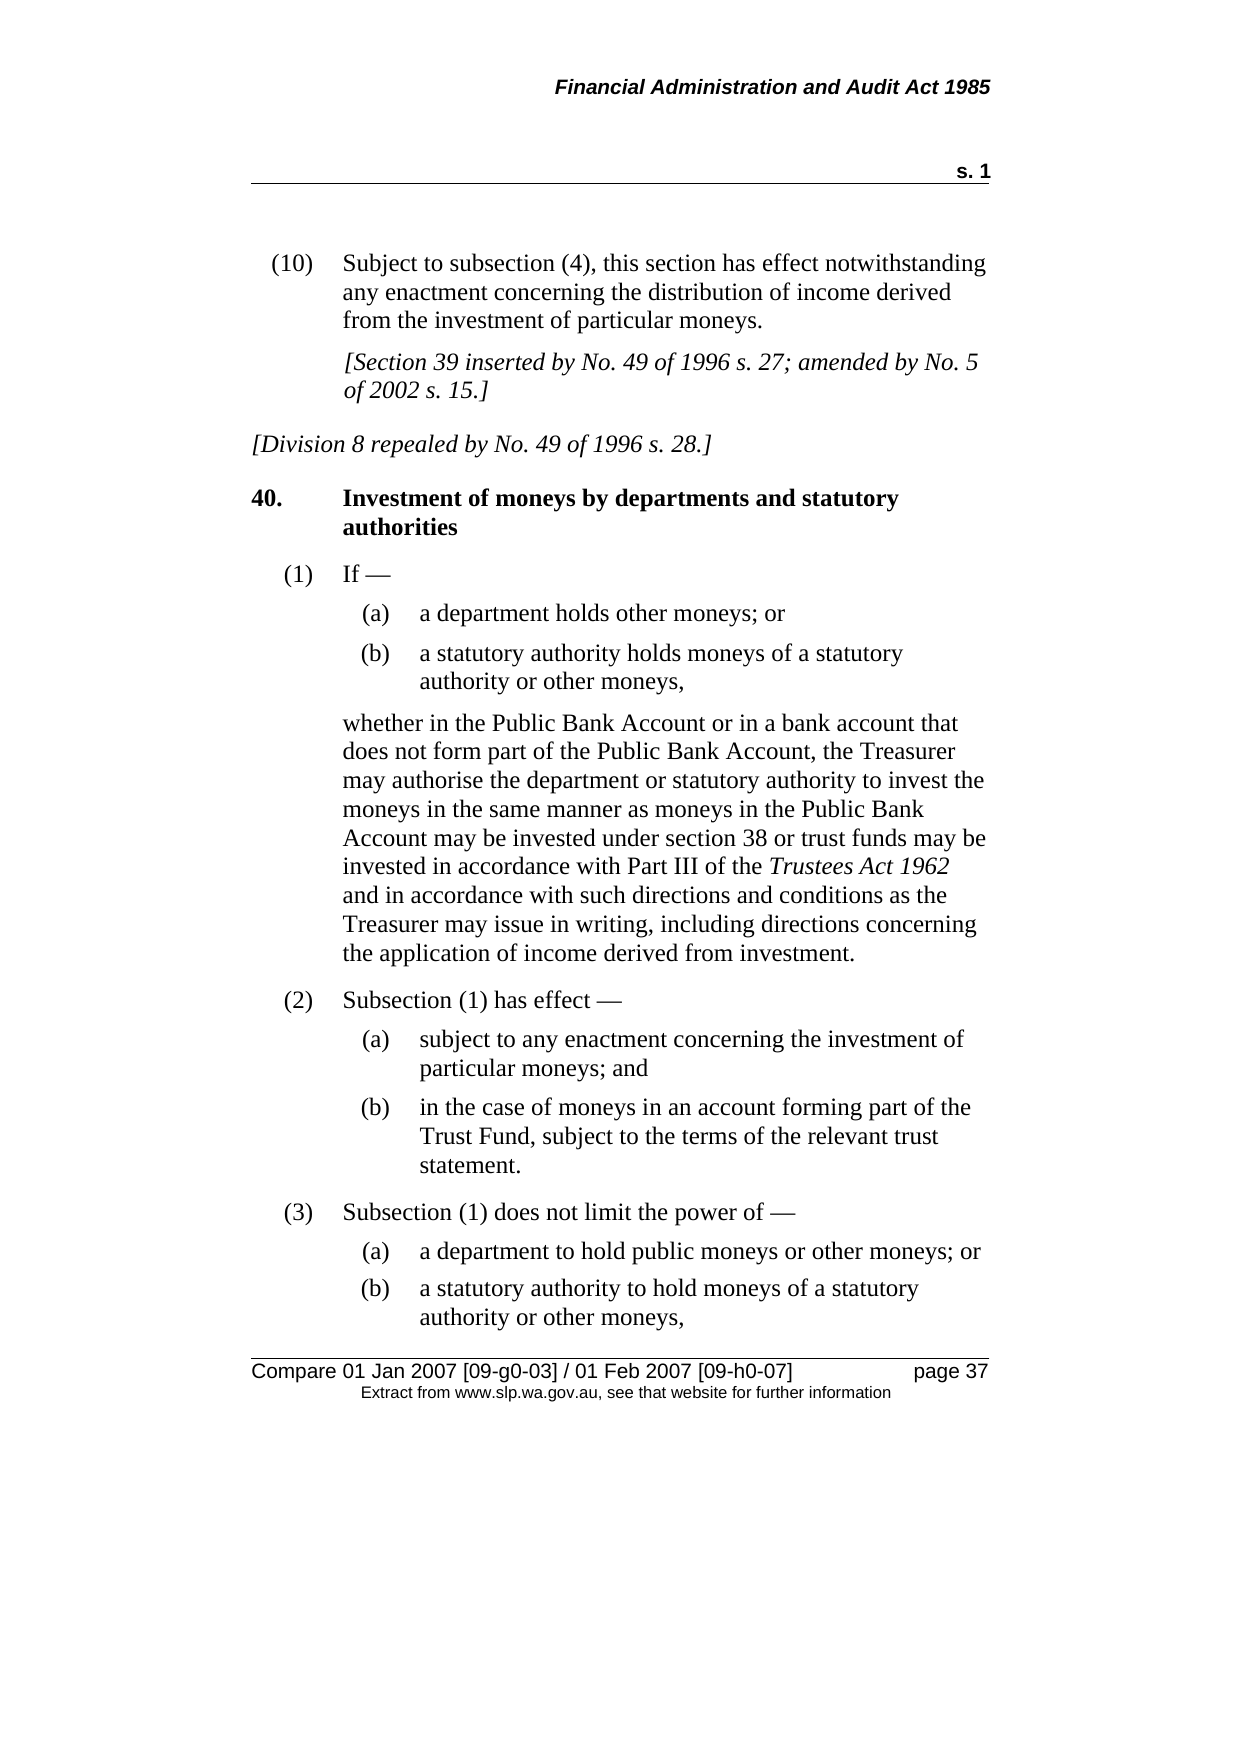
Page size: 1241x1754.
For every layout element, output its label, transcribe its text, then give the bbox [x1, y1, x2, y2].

text [Division 8 repealed by No. 49 of 1996 s. 28.] [251, 429, 989, 458]
text (b) a statutory authority holds moneys of a statutory authority or other moneys, [251, 638, 989, 695]
text (2) Subsection (1) has effect — [251, 985, 989, 1014]
text (b) a statutory authority to hold moneys of a statutory authority or other moneys, [251, 1273, 989, 1331]
text (a) a department holds other moneys; or [251, 598, 989, 627]
text (10) Subject to subsection (4), this section has effect notwithstanding any enactment concerning the distribution of income derived from the investment of particular moneys. [251, 248, 989, 334]
text (b) in the case of moneys in an account forming part of the Trust Fund, subject to the terms of the relevant trust statement. [251, 1092, 989, 1178]
subtitle 40. Investment of moneys by departments and statutory authorities [251, 483, 989, 541]
text (a) subject to any enactment concerning the investment of particular moneys; and [251, 1024, 989, 1082]
text (a) a department to hold public moneys or other moneys; or [251, 1236, 989, 1265]
text (1) If — [251, 559, 989, 588]
text whether in the Public Bank Account or in a bank account that does not form part of the Public Bank Account, the Treasurer may authorise the department or statutory authority to invest the moneys in the same manner as moneys in the Public Bank Account may be invested under section 38 or trust funds may be invested in accordance with Part III of the Trustees Act 1962 and in accordance with such directions and conditions as the Treasurer may issue in writing, including directions concerning the application of income derived from investment. [251, 708, 989, 966]
text [Section 39 inserted by No. 49 of 1996 s. 27; amended by No. 5 of 2002 s. 15.] [251, 347, 989, 404]
text (3) Subsection (1) does not limit the power of — [251, 1197, 989, 1226]
